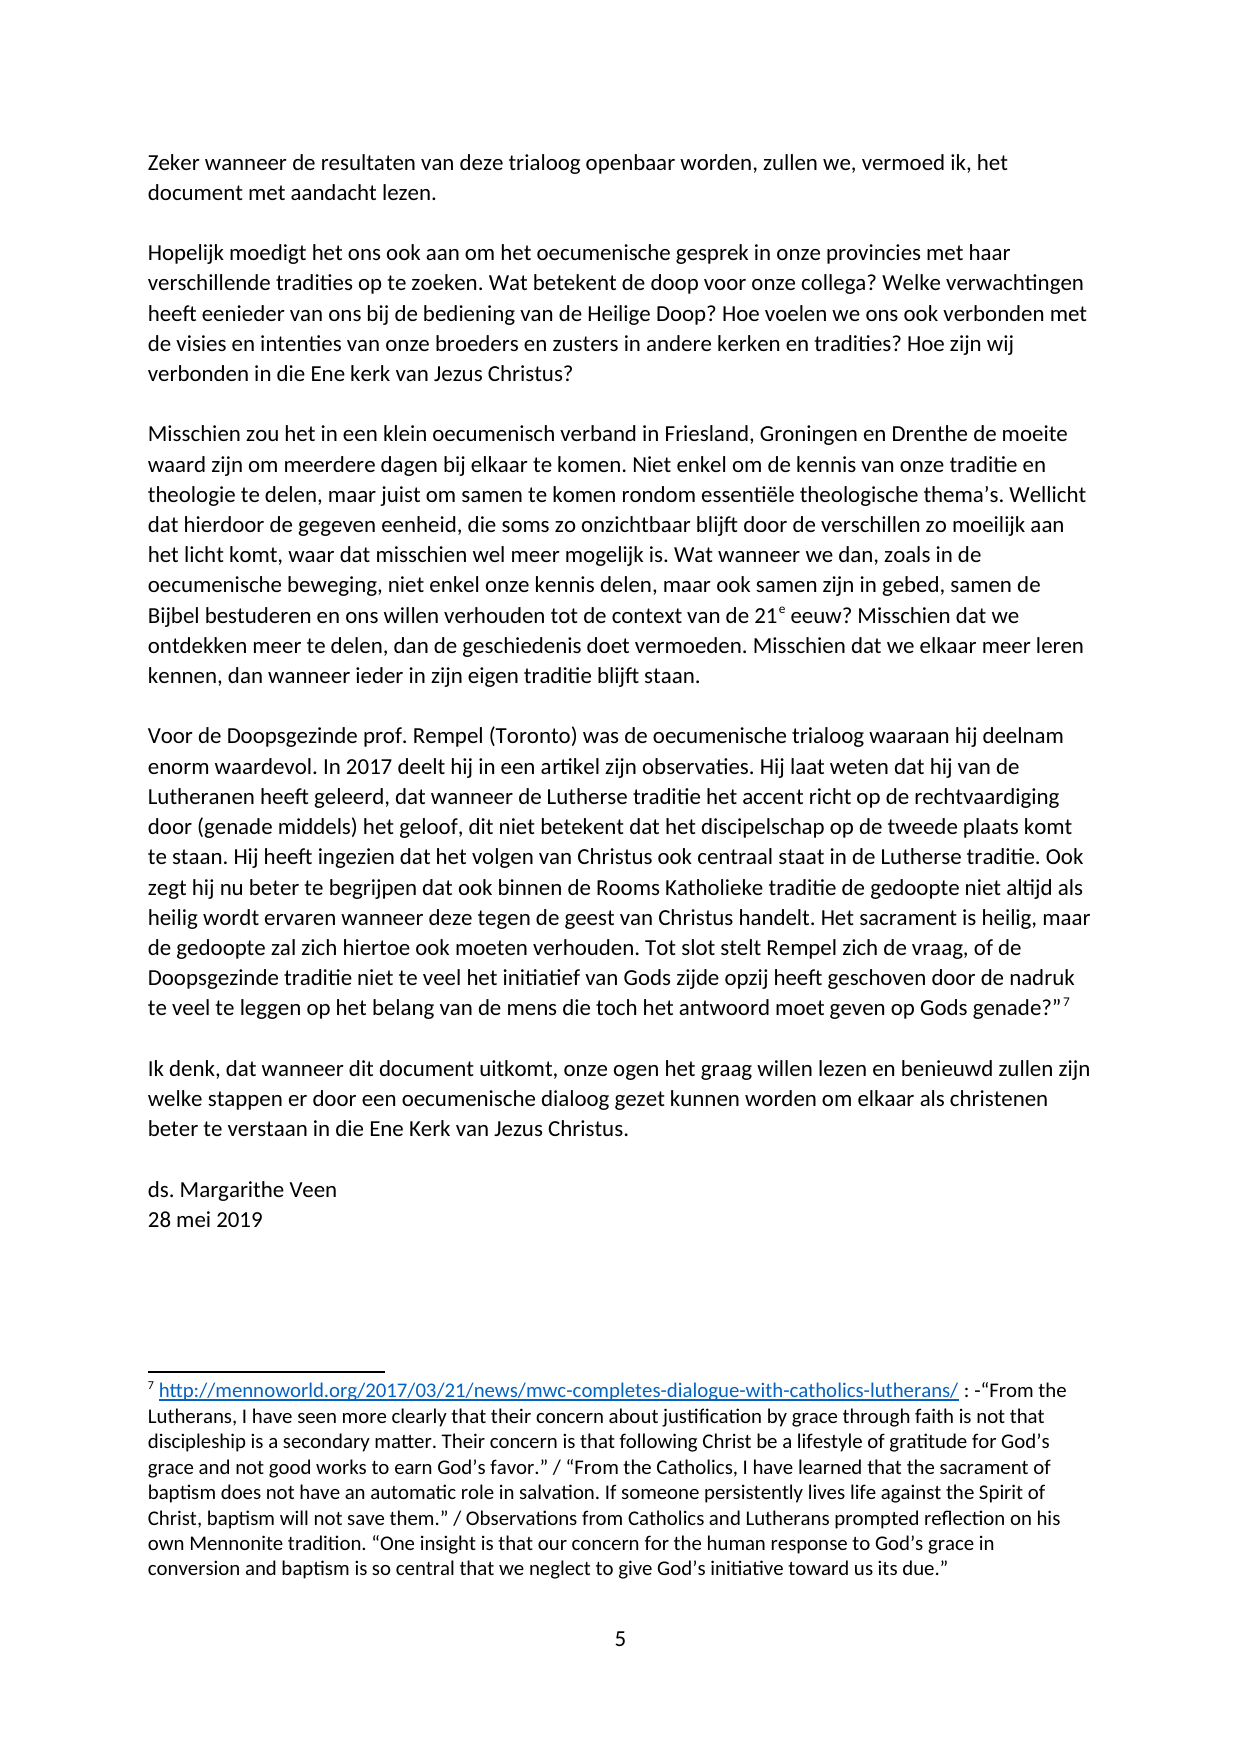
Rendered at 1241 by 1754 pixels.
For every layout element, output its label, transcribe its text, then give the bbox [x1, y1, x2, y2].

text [148, 148, 1093, 206]
text 28 mei 2019 [148, 1205, 1093, 1233]
text Misschien zou het in een klein oecumenisch verband in Friesland, Groningen en Drenthe de moeite waard zijn om meerdere dagen bij elkaar te komen. Niet enkel om de kennis van onze traditie en theologie te delen, maar juist om samen te komen rondom essentiële theologische thema’s. Wellicht dat hierdoor de gegeven eenheid, die soms zo onzichtbaar blijft door de verschillen zo moeilijk aan het licht komt, waar dat misschien wel meer mogelijk is. Wat wanneer we dan, zoals in de oecumenische beweging, niet enkel onze kennis delen, maar ook samen zijn in gebed, samen de Bijbel bestuderen en ons willen verhouden tot de context van de 21e eeuw? Misschien dat we ontdekken meer te delen, dan de geschiedenis doet vermoeden. Misschien dat we elkaar meer leren kennen, dan wanneer ieder in zijn eigen traditie blijft staan. [148, 419, 1093, 689]
text ds. Margarithe Veen [148, 1175, 1093, 1203]
text Ik denk, dat wanneer dit document uitkomt, onze ogen het graag willen lezen en benieuwd zullen zijn welke stappen er door een oecumenische dialoog gezet kunnen worden om elkaar als christenen beter te verstaan in die Ene Kerk van Jezus Christus. [148, 1054, 1093, 1142]
text Hopelijk moedigt het ons ook aan om het oecumenische gesprek in onze provincies met haar verschillende tradities op te zoeken. Wat betekent de doop voor onze collega? Welke verwachtingen heeft eenieder van ons bij de bediening van de Heilige Doop? Hoe voelen we ons ook verbonden met de visies en intenties van onze broeders en zusters in andere kerken en tradities? Hoe zijn wij verbonden in die Ene kerk van Jezus Christus? [148, 238, 1093, 387]
text Voor de Doopsgezinde prof. Rempel (Toronto) was de oecumenische trialoog waaraan hij deelnam enorm waardevol. In 2017 deelt hij in een artikel zijn observaties. Hij laat weten dat hij van de Lutheranen heeft geleerd, dat wanneer de Lutherse traditie het accent richt op de rechtvaardiging door (genade middels) het geloof, dit niet betekent dat het discipelschap op de tweede plaats komt te staan. Hij heeft ingezien dat het volgen van Christus ook centraal staat in de Lutherse traditie. Ook zegt hij nu beter te begrijpen dat ook binnen de Rooms Katholieke traditie de gedoopte niet altijd als heilig wordt ervaren wanneer deze tegen de geest van Christus handelt. Het sacrament is heilig, maar de gedoopte zal zich hiertoe ook moeten verhouden. Tot slot stelt Rempel zich de vraag, of de Doopsgezinde traditie niet te veel het initiatief van Gods zijde opzij heeft geschoven door de nadruk te veel te leggen op het belang van de mens die toch het antwoord moet geven op Gods genade?” [148, 722, 1093, 1021]
